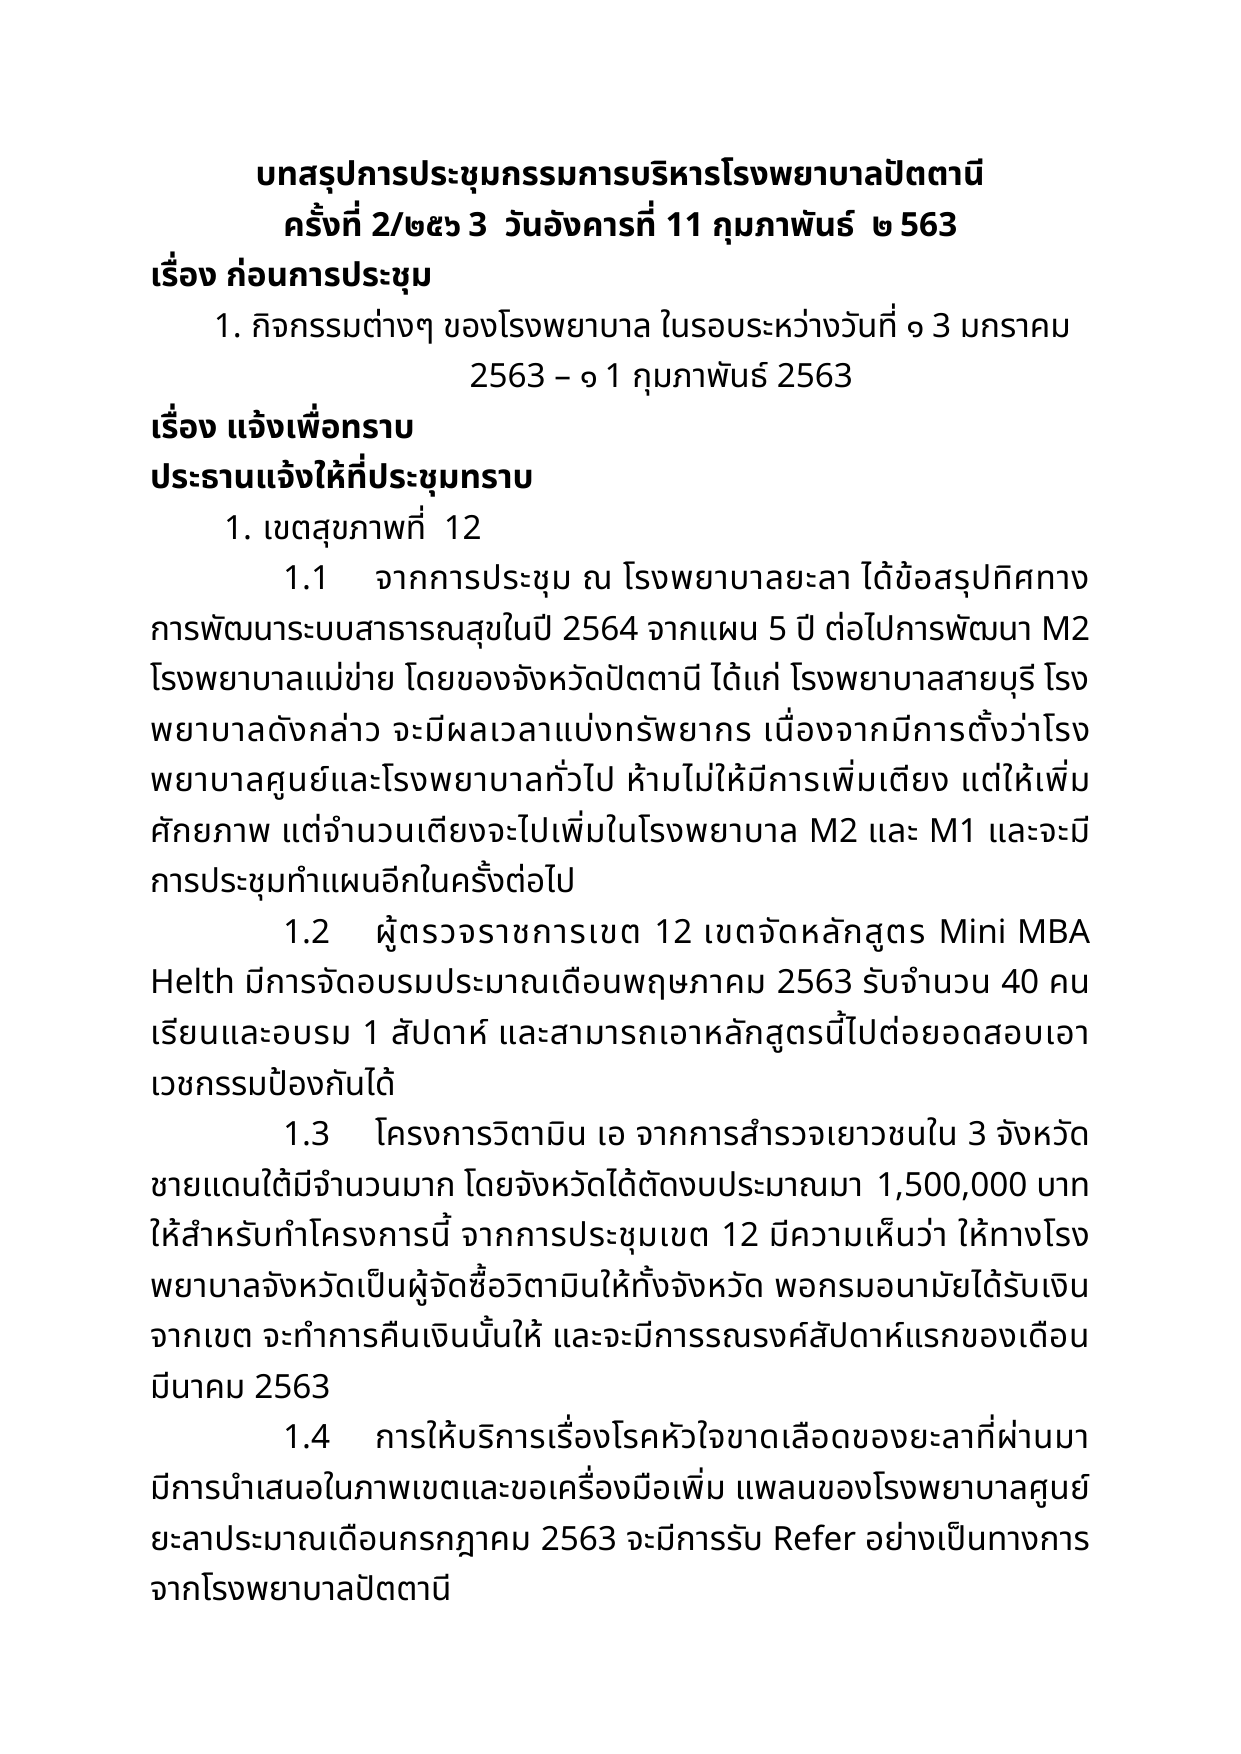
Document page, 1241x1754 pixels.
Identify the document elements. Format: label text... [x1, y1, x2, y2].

list จากการประชุม ณ โรงพยาบาลยะลา ได้ข้อสรุปทิศทางการพัฒนาระบบสาธารณสุขในปี 2564 จากแผน 5 ปี ต่อไปการพัฒนา M2 โรงพยาบาลแม่ข่าย โดยของจังหวัดปัตตานี ได้แก่ โรงพยาบาลสายบุรี โรงพยาบาลดังกล่าว จะมีผลเวลาแบ่งทรัพยากร เนื่องจากมีการตั้งว่าโรงพยาบาลศูนย์และโรงพยาบาลทั่วไป ห้ามไม่ให้มีการเพิ่มเตียง แต่ให้เพิ่มศักยภาพ แต่จำนวนเตียงจะไปเพิ่มในโรงพยาบาล M2 และ M1 และจะมีการประชุมทำแผนอีกในครั้งต่อไป [150, 554, 1090, 908]
list ผู้ตรวจราชการเขต 12 เขตจัดหลักสูตร Mini MBA Helth มีการจัดอบรมประมาณเดือนพฤษภาคม 2563 รับจำนวน 40 คน เรียนและอบรม 1 สัปดาห์ และสามารถเอาหลักสูตรนี้ไปต่อยอดสอบเอาเวชกรรมป้องกันได้ [150, 908, 1090, 1110]
list โครงการวิตามิน เอ จากการสำรวจเยาวชนใน 3 จังหวัดชายแดนใต้มีจำนวนมาก โดยจังหวัดได้ตัดงบประมาณมา 1,500,000 บาท ให้สำหรับทำโครงการนี้ จากการประชุมเขต 12 มีความเห็นว่า ให้ทางโรงพยาบาลจังหวัดเป็นผู้จัดซื้อวิตามินให้ทั้งจังหวัด พอกรมอนามัยได้รับเงินจากเขต จะทำการคืนเงินนั้นให้ และจะมีการรณรงค์สัปดาห์แรกของเดือนมีนาคม 2563 [150, 1110, 1090, 1413]
text เรื่อง แจ้งเพื่อทราบ [150, 403, 1090, 453]
text ประธานแจ้งให้ที่ประชุมทราบ [150, 453, 1090, 503]
text ครั้งที่ 2/๒๕๖3 วันอังคารที่ 11 กุมภาพันธ์ ๒563 [150, 200, 1090, 251]
list การให้บริการเรื่องโรคหัวใจขาดเลือดของยะลาที่ผ่านมา มีการนำเสนอในภาพเขตและขอเครื่องมือเพิ่ม แพลนของโรงพยาบาลศูนย์ยะลาประมาณเดือนกรกฎาคม 2563 จะมีการรับ Refer อย่างเป็นทางการจากโรงพยาบาลปัตตานี [150, 1413, 1090, 1615]
text เรื่อง ก่อนการประชุม [150, 251, 1090, 301]
text บทสรุปการประชุมกรรมการบริหารโรงพยาบาลปัตตานี [150, 150, 1090, 200]
list กิจกรรมต่างๆ ของโรงพยาบาล ในรอบระหว่างวันที่ ๑3 มกราคม 2563 – ๑1 กุมภาพันธ์ 2563 [194, 301, 1090, 403]
list เขตสุขภาพที่ 12 [224, 503, 1090, 554]
